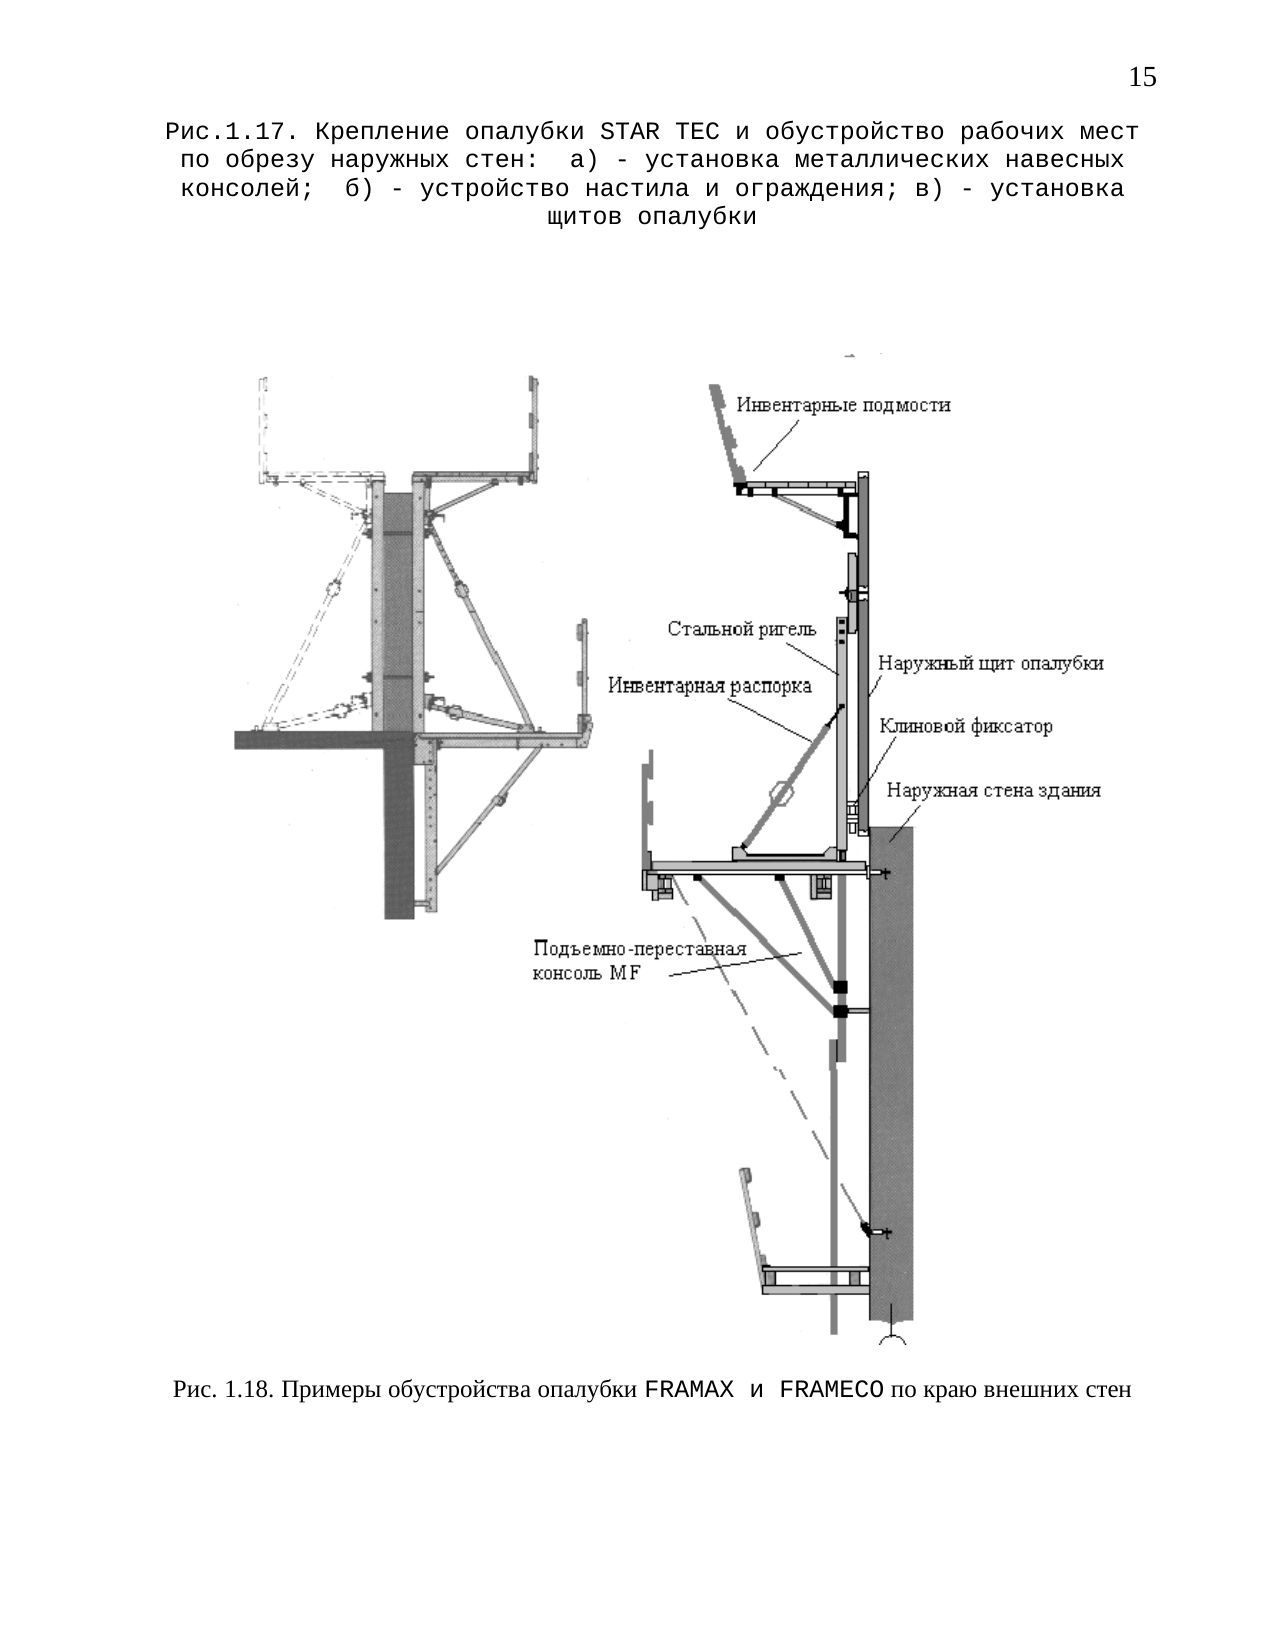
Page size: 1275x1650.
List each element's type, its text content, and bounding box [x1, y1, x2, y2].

text Рис.1.17. Крепление опалубки STAR TEC и обустройство рабочих мест по обрезу наружных стен: а) - установка металлических навесных консолей; б) - устройство настила и ограждения; в) - установка щитов опалубки [148, 118, 1157, 232]
picture [186, 353, 1118, 1345]
text Рис. 1.18. Примеры обустройства опалубки FRAMAX и FRAMECO по краю внешних стен [148, 1374, 1157, 1405]
